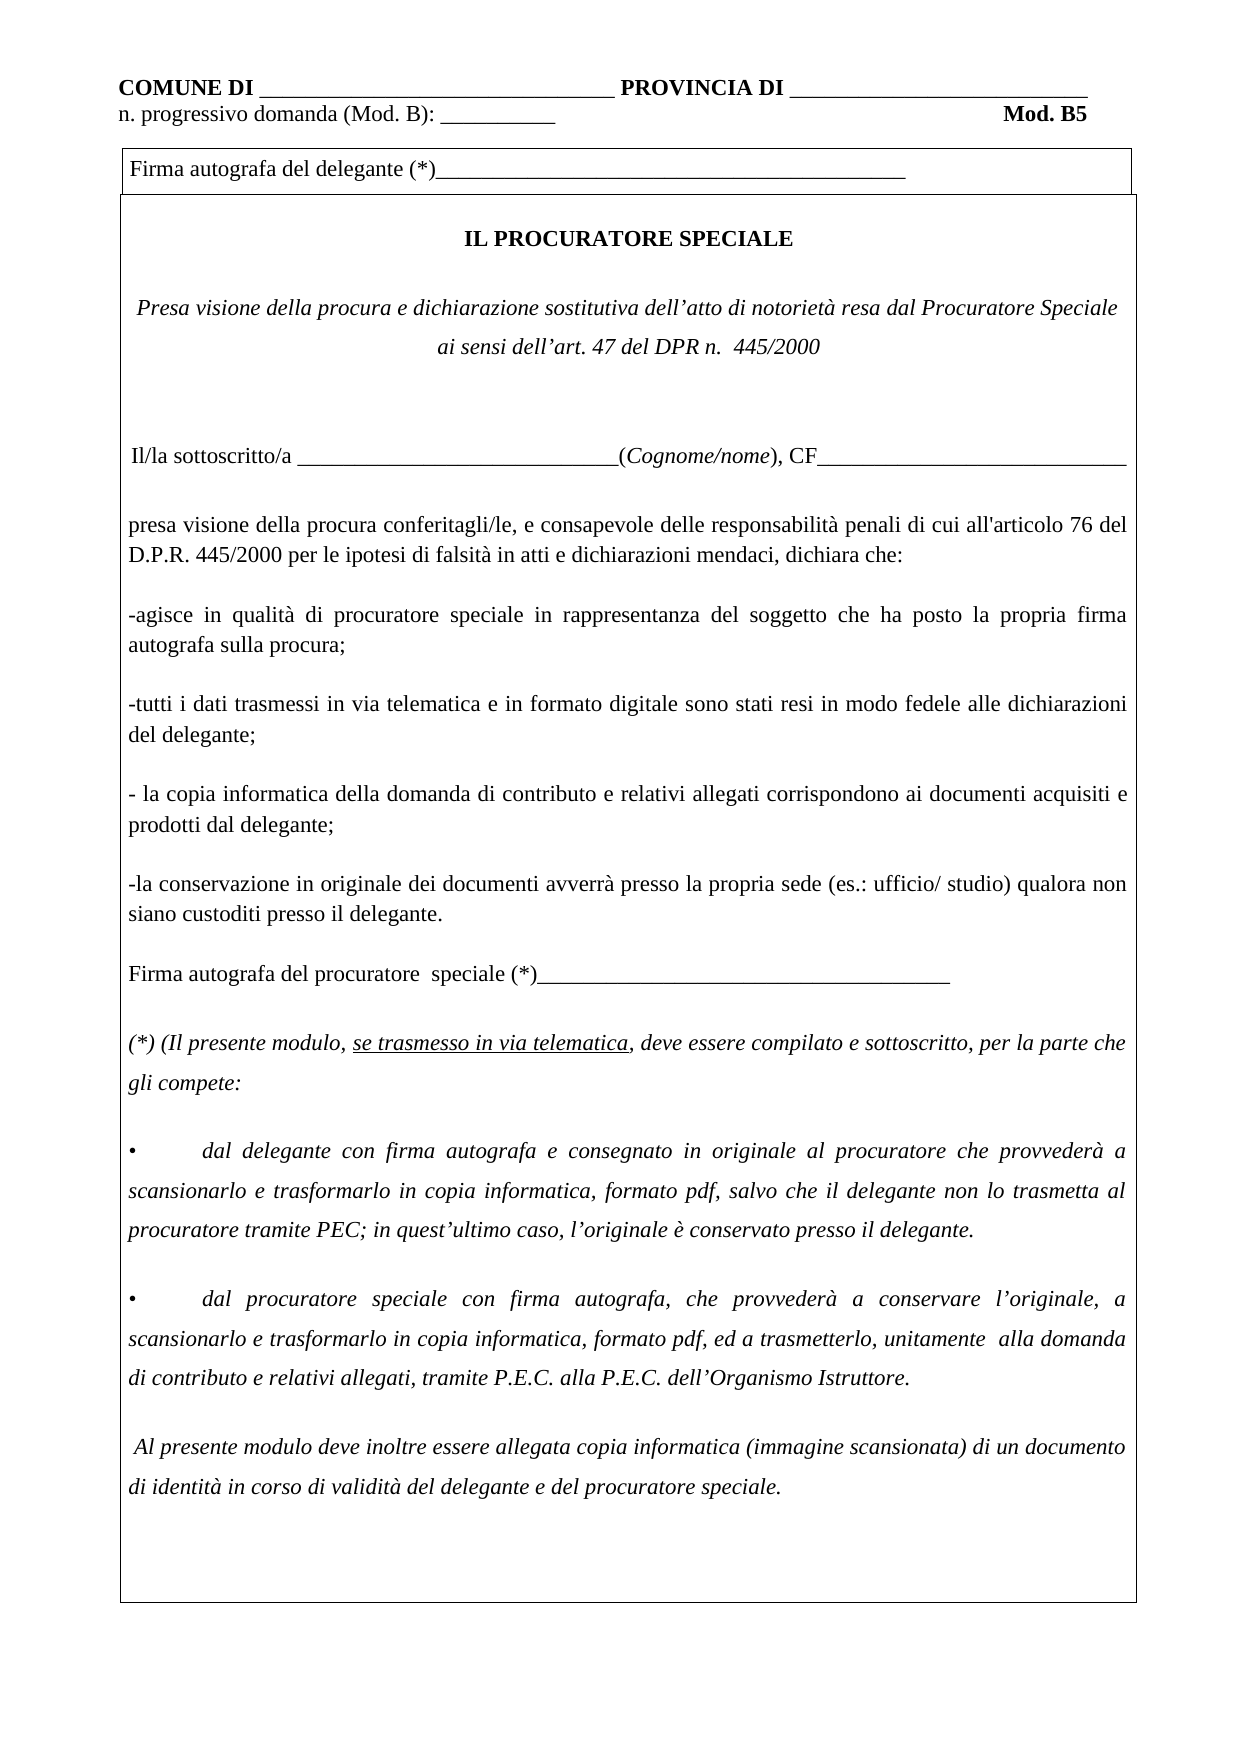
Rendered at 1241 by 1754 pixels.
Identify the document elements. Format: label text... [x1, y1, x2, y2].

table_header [123, 149, 1131, 194]
table_cell IL PROCURATORE SPECIALE Presa visione della procura e dichiarazione sostitutiva dell’atto di notorietà resa dal Procuratore Speciale ai sensi dell’art. 47 del DPR n. 445/2000 Il/la sottoscritto/a ____________________________(Cognome/nome), CF___________________________ presa visione della procura conferitagli/le, e consapevole delle responsabilità penali di cui all'articolo 76 del D.P.R. 445/2000 per le ipotesi di falsità in atti e dichiarazioni mendaci, dichiara che: -agisce in qualità di procuratore speciale in rappresentanza del soggetto che ha posto la propria firma autografa sulla procura; -tutti i dati trasmessi in via telematica e in formato digitale sono stati resi in modo fedele alle dichiarazioni del delegante; - la copia informatica della domanda di contributo e relativi allegati corrispondono ai documenti acquisiti e prodotti dal delegante; -la conservazione in originale dei documenti avverrà presso la propria sede (es.: ufficio/ studio) qualora non siano custoditi presso il delegante. Firma autografa del procuratore speciale (*)____________________________________ (*) (Il presente modulo, se trasmesso in via telematica, deve essere compilato e sottoscritto, per la parte che gli compete: • dal delegante con firma autografa e consegnato in originale al procuratore che provvederà a scansionarlo e trasformarlo in copia informatica, formato pdf, salvo che il delegante non lo trasmetta al procuratore tramite PEC; in quest’ultimo caso, l’originale è conservato presso il delegante. • dal procuratore speciale con firma autografa, che provvederà a conservare l’originale, a scansionarlo e trasformarlo in copia informatica, formato pdf, ed a trasmetterlo, unitamente alla domanda di contributo e relativi allegati, tramite P.E.C. alla P.E.C. dell’Organismo Istruttore. Al presente modulo deve inoltre essere allegata copia informatica (immagine scansionata) di un documento di identità in corso di validità del delegante e del procuratore speciale. [121, 195, 1136, 1602]
